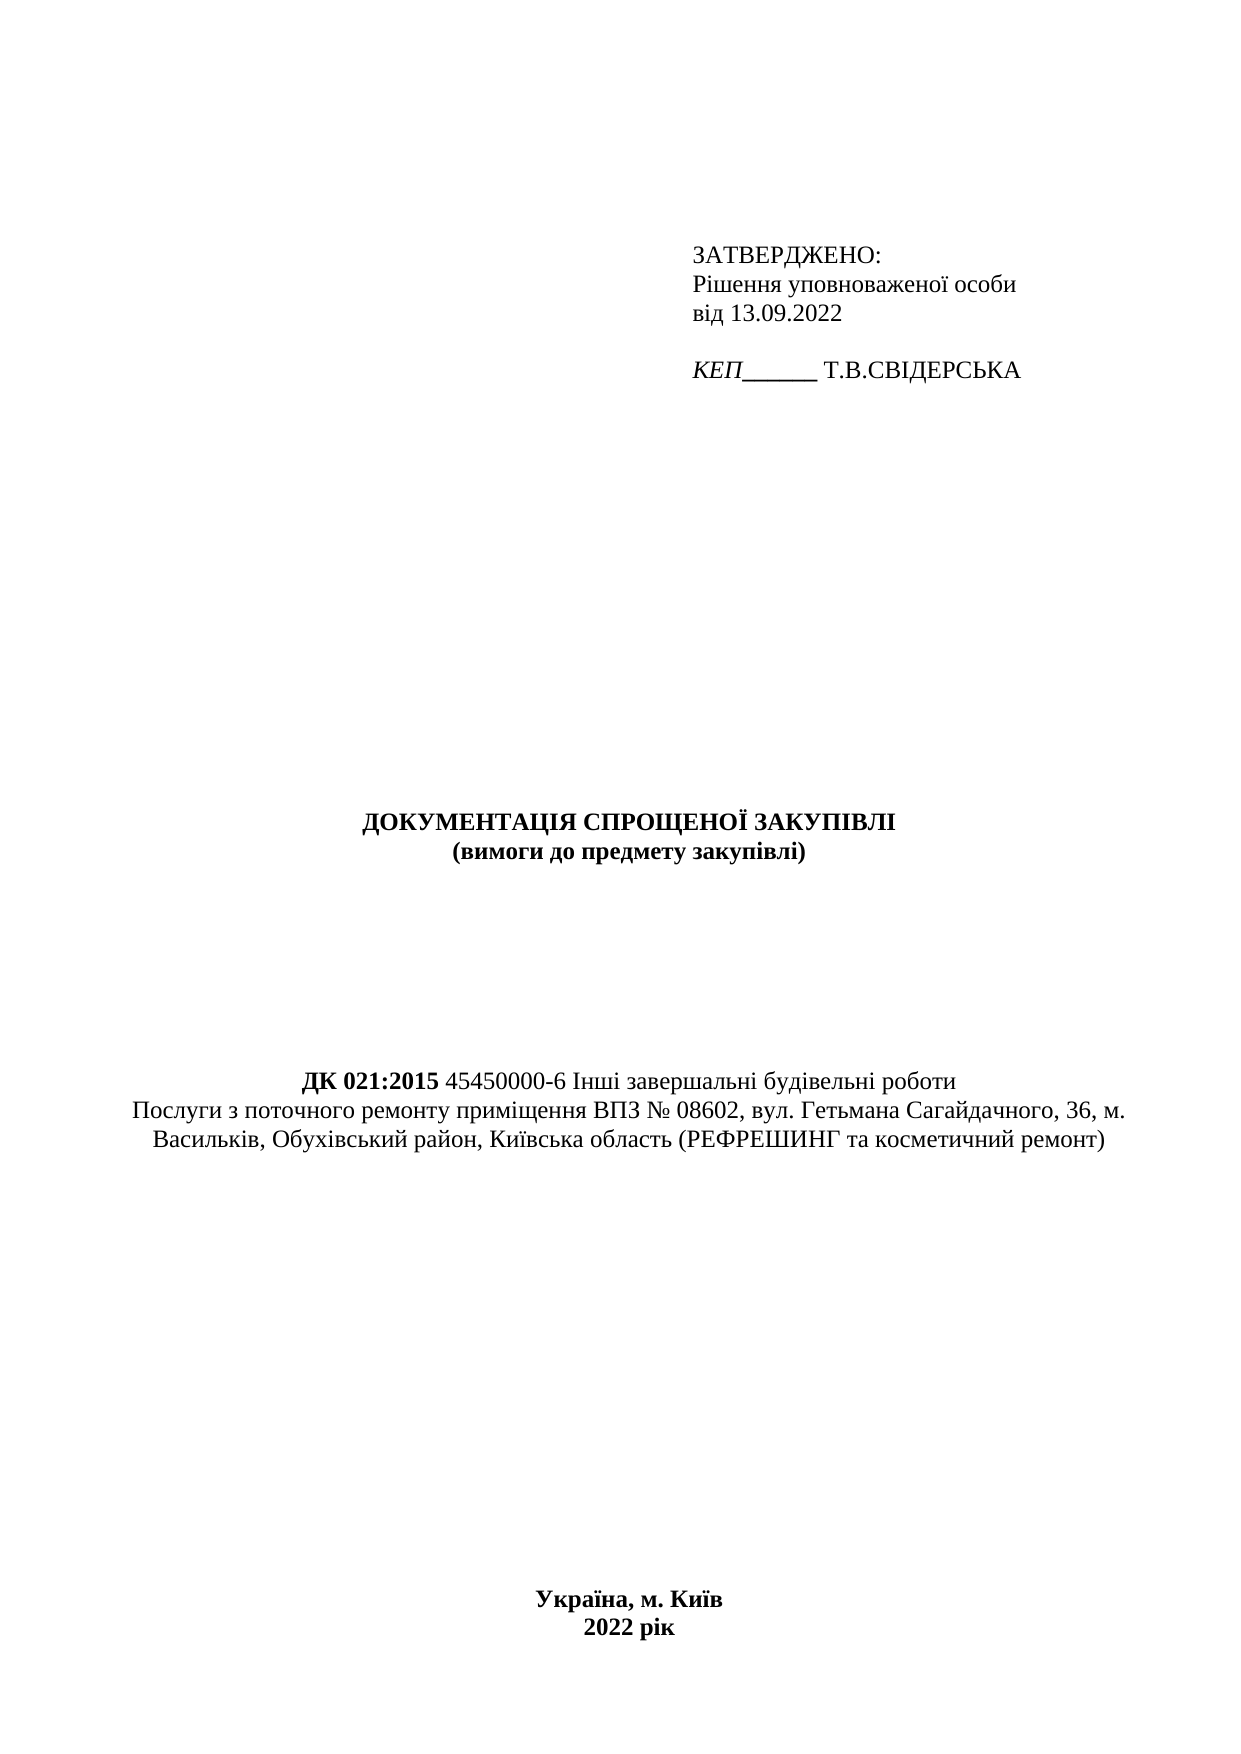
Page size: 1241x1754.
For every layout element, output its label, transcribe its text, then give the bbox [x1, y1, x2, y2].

text 2022 рік [89, 1612, 1169, 1641]
text ДК 021:2015 [89, 1066, 1169, 1095]
text (вимоги до предмету закупівлі) [89, 836, 1169, 865]
table_header ЗАТВЕРДЖЕНО: Рішення уповноваженої особи від КЕП______ Т.В.СВІДЕРСЬКА [592, 240, 1151, 483]
text Україна, м. Київ [89, 1584, 1169, 1612]
text ДОКУМЕНТАЦІЯ СПРОЩЕНОЇ ЗАКУПІВЛІ [89, 807, 1169, 836]
